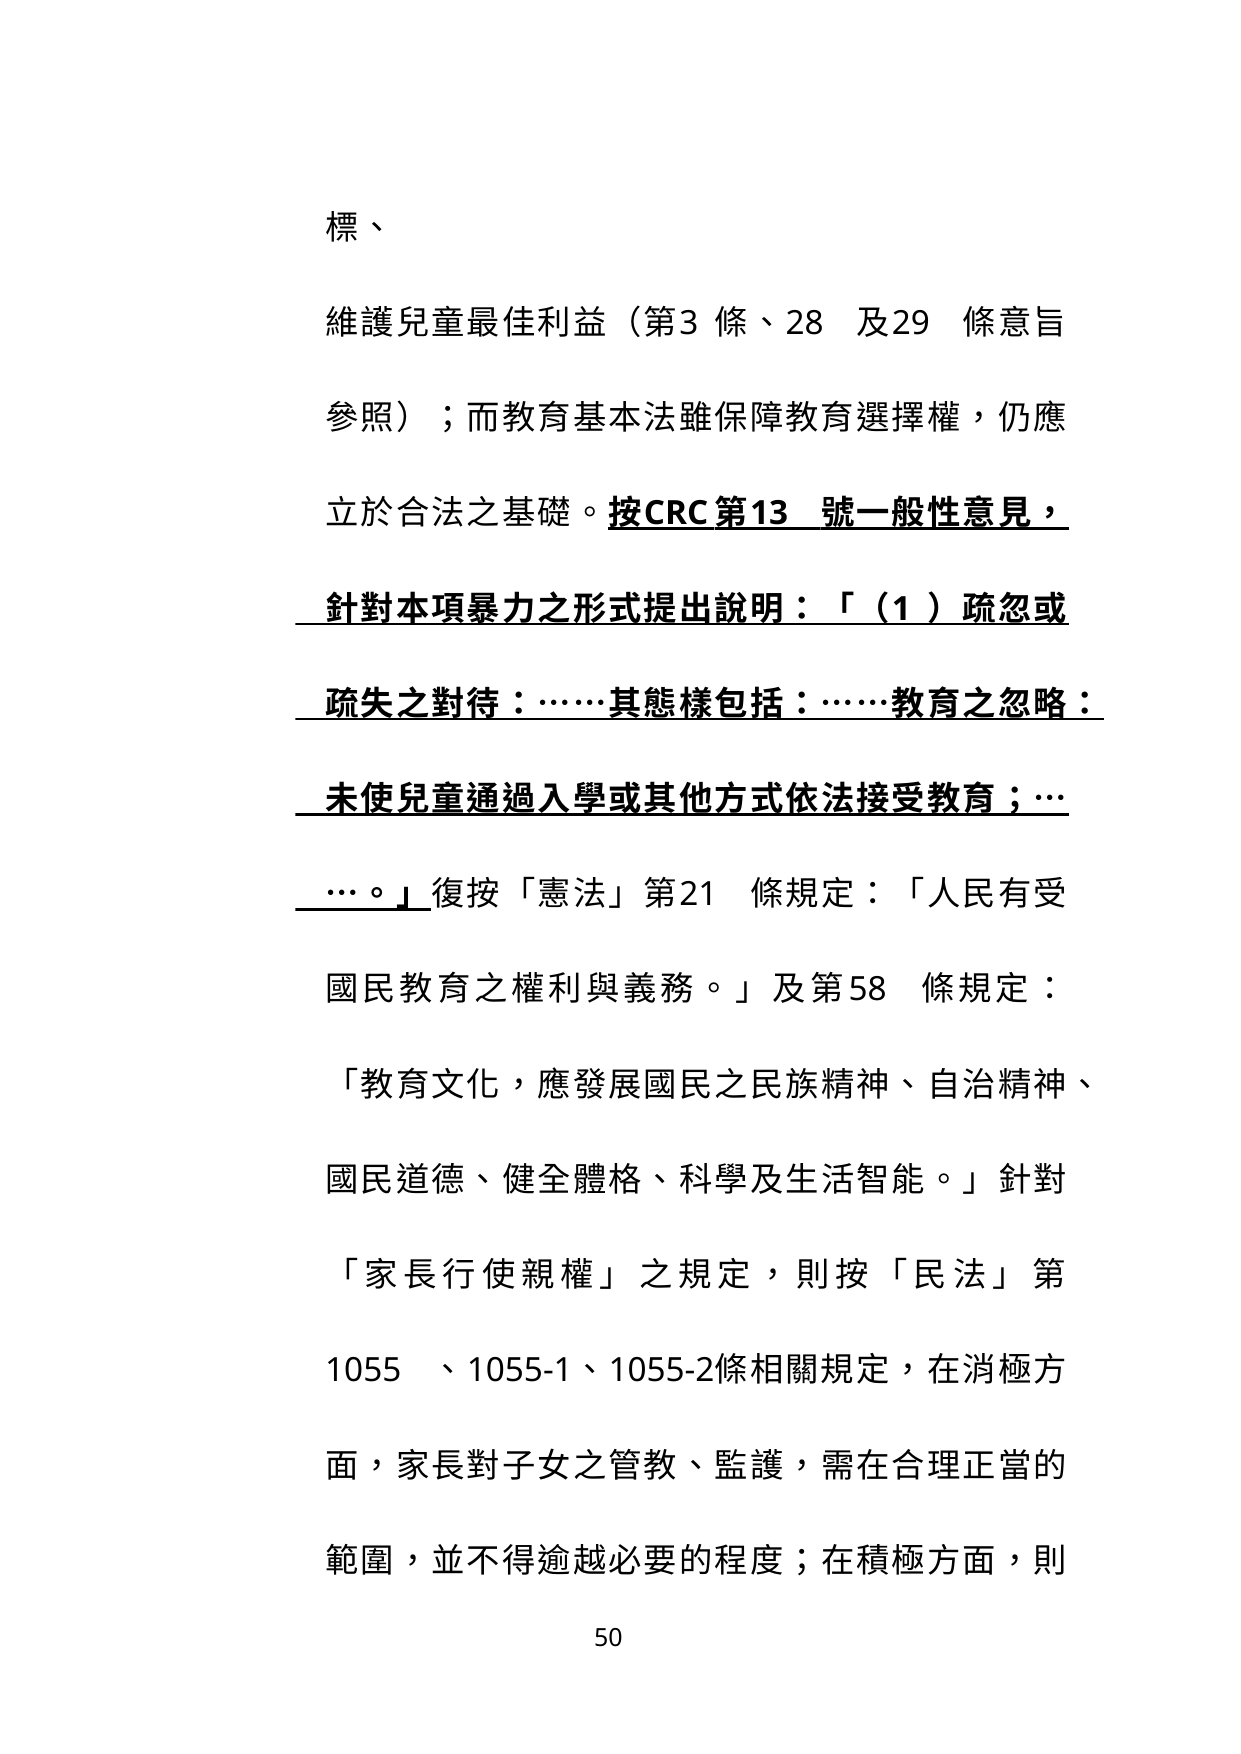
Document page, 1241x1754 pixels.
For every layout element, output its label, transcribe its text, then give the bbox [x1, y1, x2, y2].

subtitle CRC規範國家應以發展兒童最佳潛能為教育目標、 [220, 177, 1069, 272]
